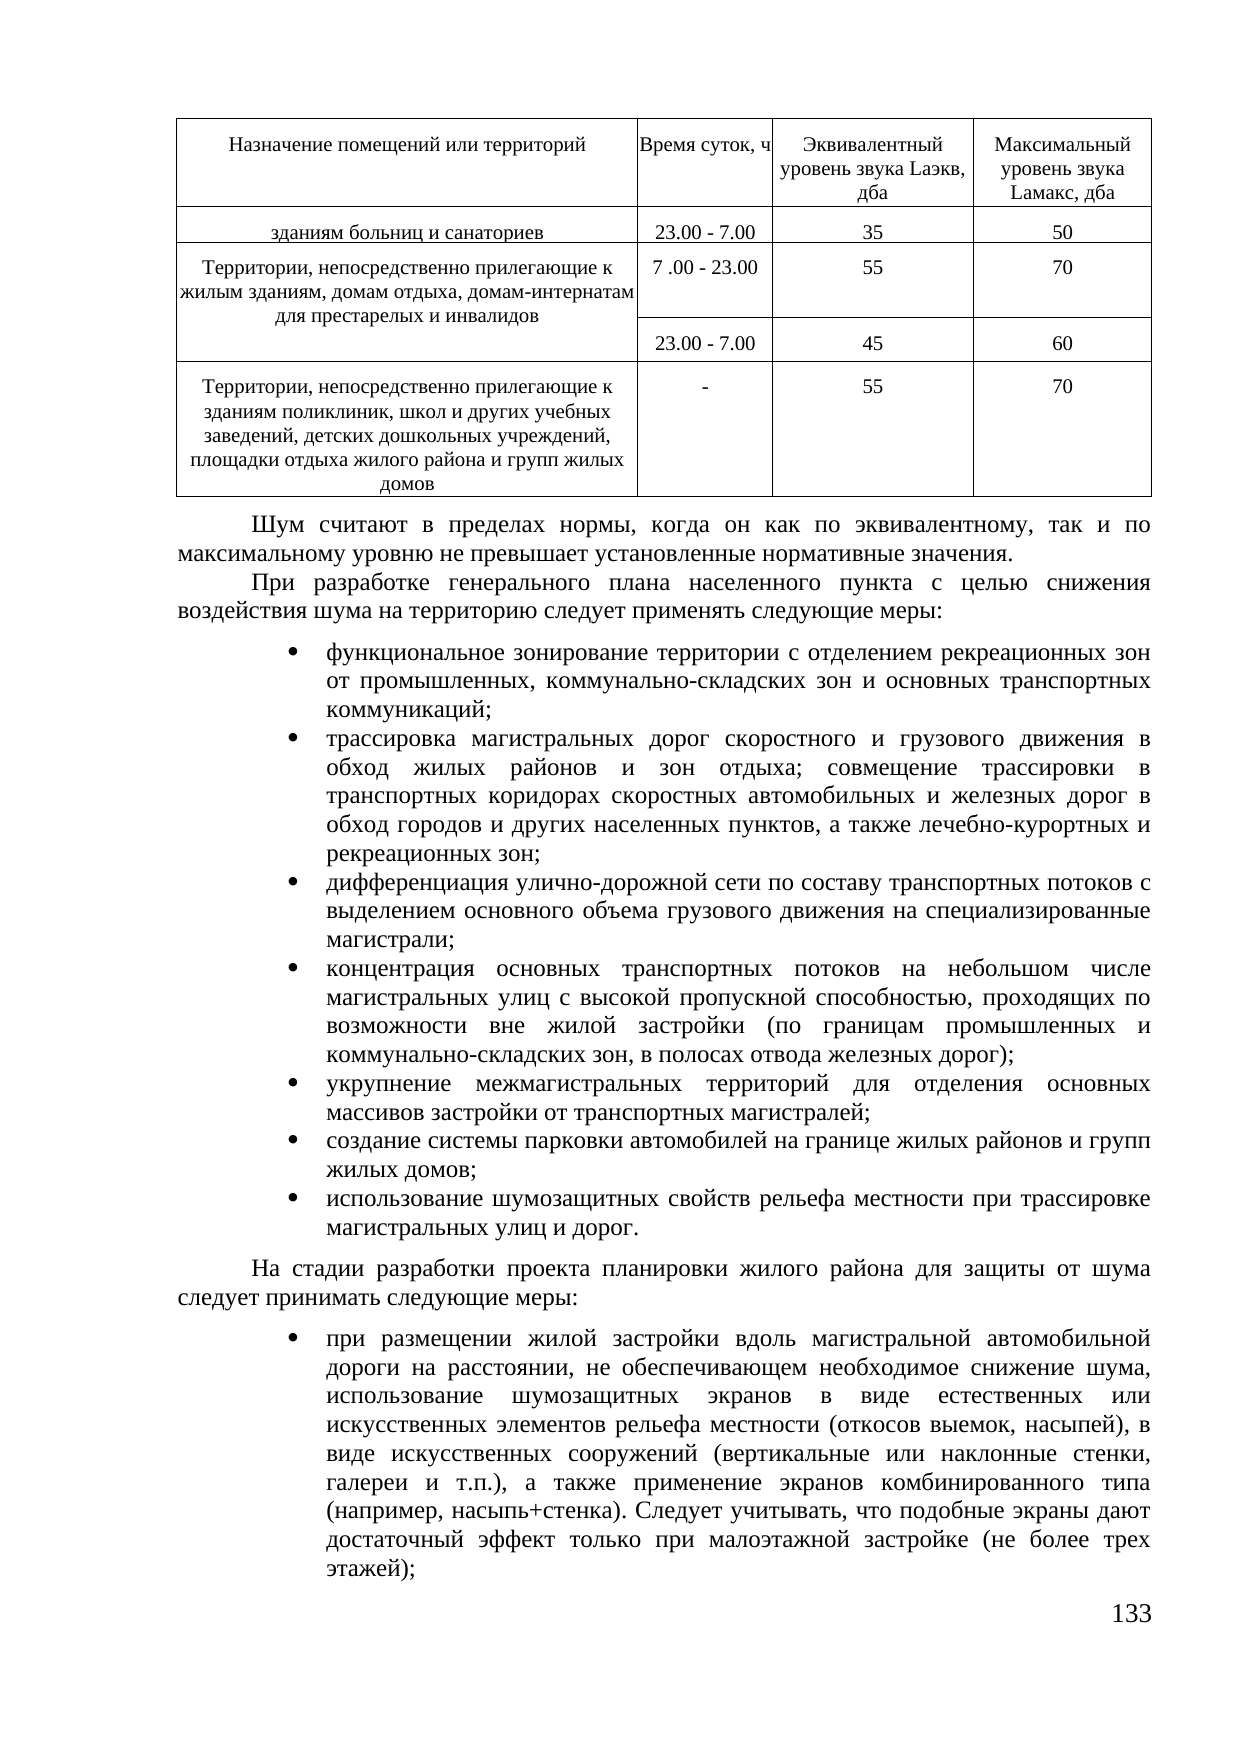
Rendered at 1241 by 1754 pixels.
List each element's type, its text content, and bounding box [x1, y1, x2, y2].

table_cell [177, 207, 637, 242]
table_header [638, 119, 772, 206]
text Шум считают в пределах нормы, когда он как по эквивалентному, так и по максимальному уровню не превышает установленные нормативные значения. [177, 509, 1152, 567]
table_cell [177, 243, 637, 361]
text использование шумозащитных свойств рельефа местности при трассировке магистральных улиц и дорог. [288, 1183, 1152, 1241]
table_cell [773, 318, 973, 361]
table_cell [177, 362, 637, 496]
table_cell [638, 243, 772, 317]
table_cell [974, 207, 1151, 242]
text при размещении жилой застройки вдоль магистральной автомобильной дороги на расстоянии, не обеспечивающем необходимое снижение шума, использование шумозащитных экранов в виде естественных или искусственных элементов рельефа местности (откосов выемок, насыпей), в виде искусственных сооружений (вертикальные или наклонные стенки, галереи и т.п.), а также применение экранов комбинированного типа (например, насыпь+стенка). Следует учитывать, что подобные экраны дают достаточный эффект только при малоэтажной застройке (не более трех этажей); [288, 1323, 1152, 1582]
text концентрация основных транспортных потоков на небольшом числе магистральных улиц с высокой пропускной способностью, проходящих по возможности вне жилой застройки (по границам промышленных и коммунально-складских зон, в полосах отвода железных дорог); [288, 953, 1152, 1068]
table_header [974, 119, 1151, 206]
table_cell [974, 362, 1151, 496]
text дифференциация улично-дорожной сети по составу транспортных потоков с выделением основного объема грузового движения на специализированные магистрали; [288, 867, 1152, 953]
text укрупнение межмагистральных территорий для отделения основных массивов застройки от транспортных магистралей; [288, 1068, 1152, 1126]
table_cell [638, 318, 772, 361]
text трассировка магистральных дорог скоростного и грузового движения в обход жилых районов и зон отдыха; совмещение трассировки в транспортных коридорах скоростных автомобильных и железных дорог в обход городов и других населенных пунктов, а также лечебно-курортных и рекреационных зон; [288, 723, 1152, 867]
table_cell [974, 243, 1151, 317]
text На стадии разработки проекта планировки жилого района для защиты от шума следует принимать следующие меры: [177, 1253, 1152, 1311]
text создание системы парковки автомобилей на границе жилых районов и групп жилых домов; [288, 1126, 1152, 1183]
text функциональное зонирование территории с отделением рекреационных зон от промышленных, коммунально-складских зон и основных транспортных коммуникаций; [288, 637, 1152, 723]
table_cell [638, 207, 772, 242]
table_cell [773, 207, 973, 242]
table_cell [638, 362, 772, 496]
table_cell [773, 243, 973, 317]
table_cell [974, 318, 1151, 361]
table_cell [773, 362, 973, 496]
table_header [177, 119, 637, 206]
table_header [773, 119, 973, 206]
text При разработке генерального плана населенного пункта с целью снижения воздействия шума на территорию следует применять следующие меры: [177, 567, 1152, 624]
